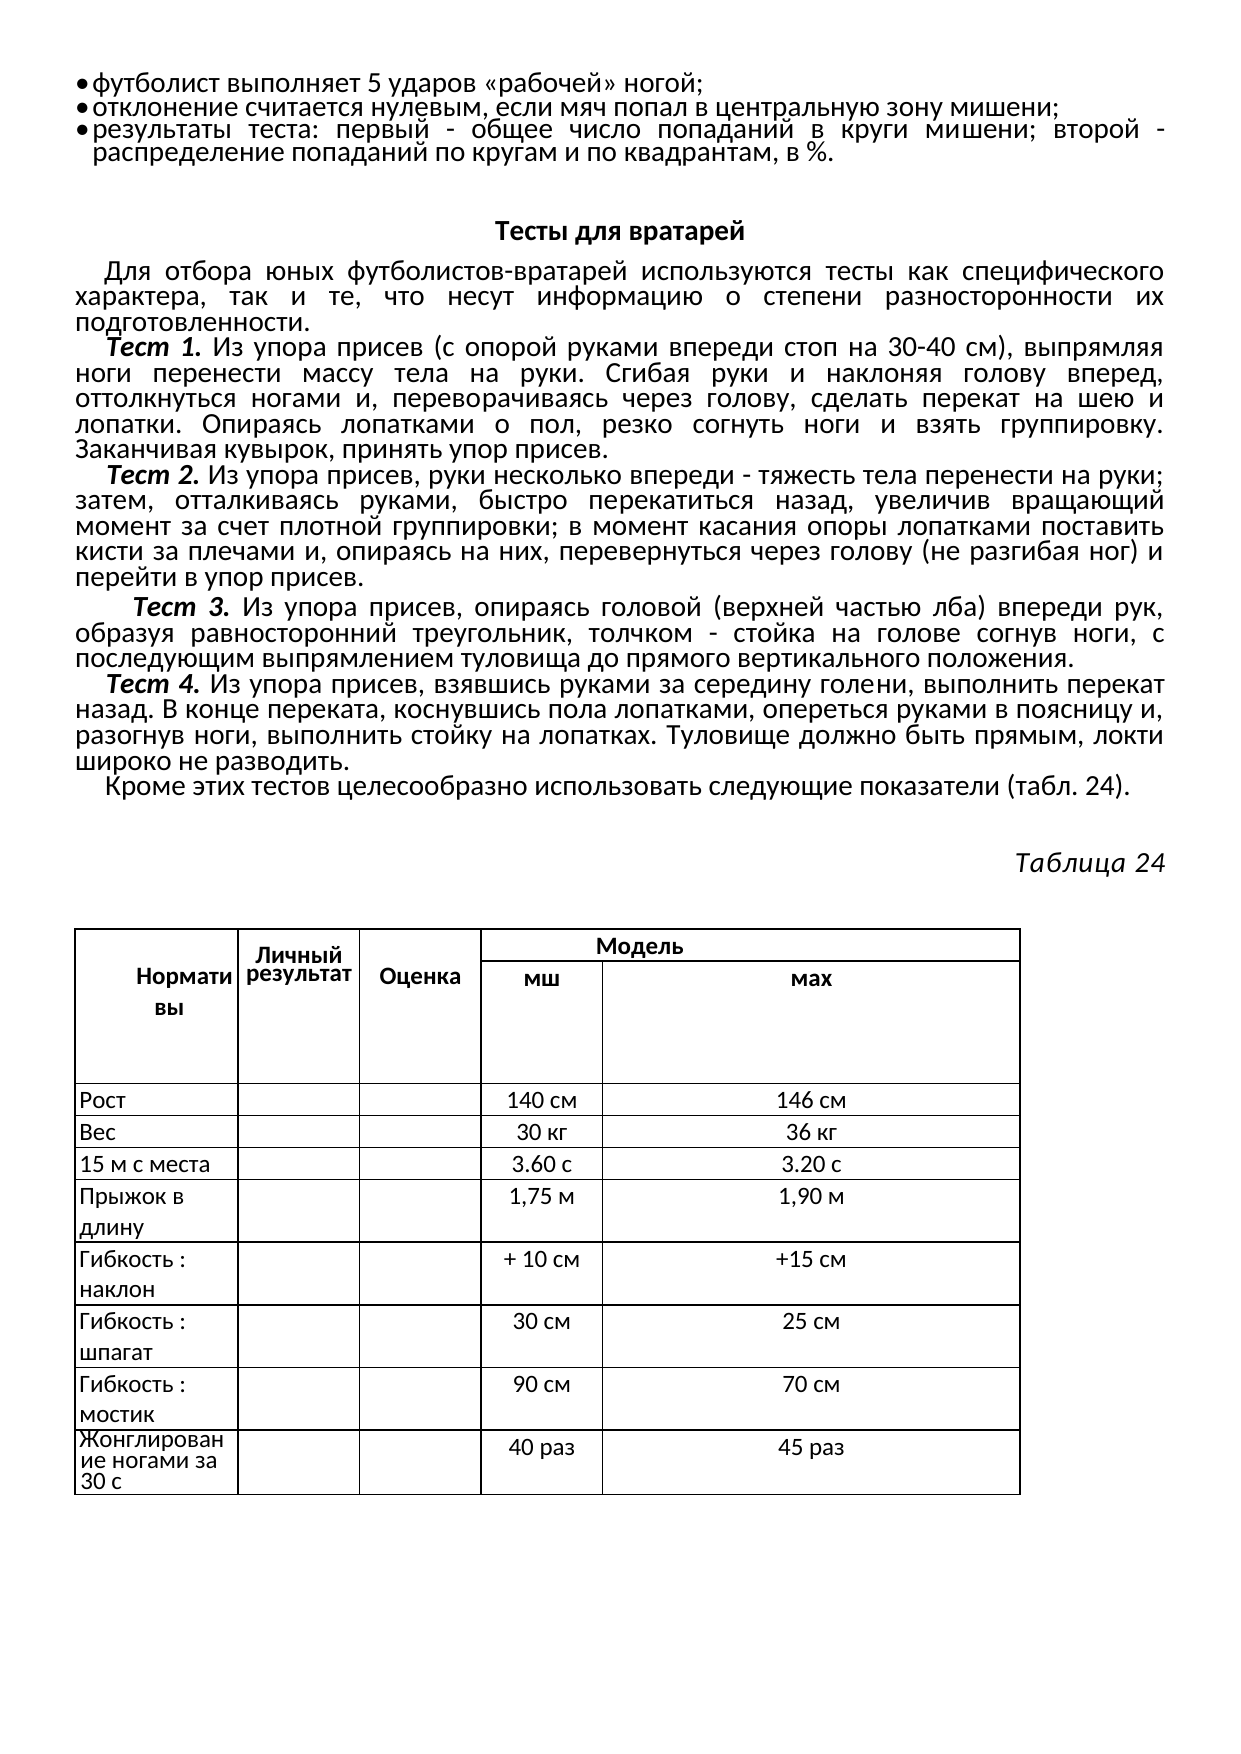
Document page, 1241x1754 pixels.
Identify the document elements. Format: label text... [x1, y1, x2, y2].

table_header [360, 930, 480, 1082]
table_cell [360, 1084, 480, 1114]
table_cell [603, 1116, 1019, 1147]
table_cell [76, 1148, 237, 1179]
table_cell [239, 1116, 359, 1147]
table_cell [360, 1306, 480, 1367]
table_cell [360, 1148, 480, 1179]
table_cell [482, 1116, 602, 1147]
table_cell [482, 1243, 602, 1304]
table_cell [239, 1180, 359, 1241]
text • футболист выполняет 5 ударов «рабочей» ногой; [102, 75, 1165, 97]
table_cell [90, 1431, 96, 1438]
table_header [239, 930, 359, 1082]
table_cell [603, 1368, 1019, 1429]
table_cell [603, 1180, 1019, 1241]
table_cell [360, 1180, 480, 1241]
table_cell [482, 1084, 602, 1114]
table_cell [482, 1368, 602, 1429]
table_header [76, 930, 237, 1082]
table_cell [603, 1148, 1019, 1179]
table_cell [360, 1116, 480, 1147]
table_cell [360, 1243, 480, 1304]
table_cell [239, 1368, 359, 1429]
text Тест 2. Из упора присев, руки несколько впереди - тяжесть тела перенести на руки; затем, отталкиваясь руками, быстро перекатиться назад, увеличив вращающий момент за счет плотной группировки; в момент касания опоры лопатками поставить кисти за плечами и, опираясь на них, перевернуться через голову (не разгибая ног) и перейти в упор присев. [75, 464, 1165, 591]
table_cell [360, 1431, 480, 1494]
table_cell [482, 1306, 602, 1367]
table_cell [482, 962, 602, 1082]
text Тест 3. Из упора присев, опираясь головой (верхней частью лба) впереди рук, образуя равносторонний треугольник, толчком - стойка на голове согнув ноги, с последующим выпрямлением туловища до прямого вертикального положения. [75, 596, 1165, 673]
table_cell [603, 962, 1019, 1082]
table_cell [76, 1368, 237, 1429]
text • результаты теста: первый - общее число попаданий в круги мишени; второй - распределение попаданий по кругам и по квадрантам, в %. [75, 121, 1165, 166]
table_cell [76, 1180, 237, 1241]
text Таблица 24 [75, 852, 1165, 877]
text Для отбора юных футболистов-вратарей используются тесты как специфического характера, так и те, что несут информацию о степени разносторонности их подготовленности. [75, 260, 1165, 336]
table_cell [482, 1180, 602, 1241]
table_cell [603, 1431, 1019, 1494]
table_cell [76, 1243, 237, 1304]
text Тест 1. Из упора присев (с опорой руками впереди стоп на 30-40 см), выпрямляя ноги перенести массу тела на руки. Сгибая руки и наклоняя голову вперед, оттолкнуться ногами и, переворачиваясь через голову, сделать перекат на шею и лопатки. Опираясь лопатками о пол, резко согнуть ноги и взять группировку. Заканчивая кувырок, принять упор присев. [75, 336, 1165, 464]
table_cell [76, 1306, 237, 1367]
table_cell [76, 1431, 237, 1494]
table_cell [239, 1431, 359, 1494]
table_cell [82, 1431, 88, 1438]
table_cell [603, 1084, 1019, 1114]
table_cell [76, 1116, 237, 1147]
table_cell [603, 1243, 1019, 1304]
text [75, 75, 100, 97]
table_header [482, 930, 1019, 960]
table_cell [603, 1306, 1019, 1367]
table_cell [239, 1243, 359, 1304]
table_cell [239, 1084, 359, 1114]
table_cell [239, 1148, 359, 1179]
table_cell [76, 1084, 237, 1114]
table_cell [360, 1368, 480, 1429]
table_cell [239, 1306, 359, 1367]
text Тесты для вратарей [75, 212, 1165, 248]
text Кроме этих тестов целесообразно использовать следующие показатели (табл. 24). [75, 775, 1165, 801]
text Тест 4. Из упора присев, взявшись руками за середину голени, выполнить перекат назад. В конце переката, коснувшись пола лопатками, опереться руками в поясницу и, разогнув ноги, выполнить стойку на лопатках. Туловище должно быть прямым, локти широко не разводить. [75, 673, 1165, 775]
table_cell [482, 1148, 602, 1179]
text • отклонение считается нулевым, если мяч попал в центральную зону мишени; [75, 98, 1165, 121]
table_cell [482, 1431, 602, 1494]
